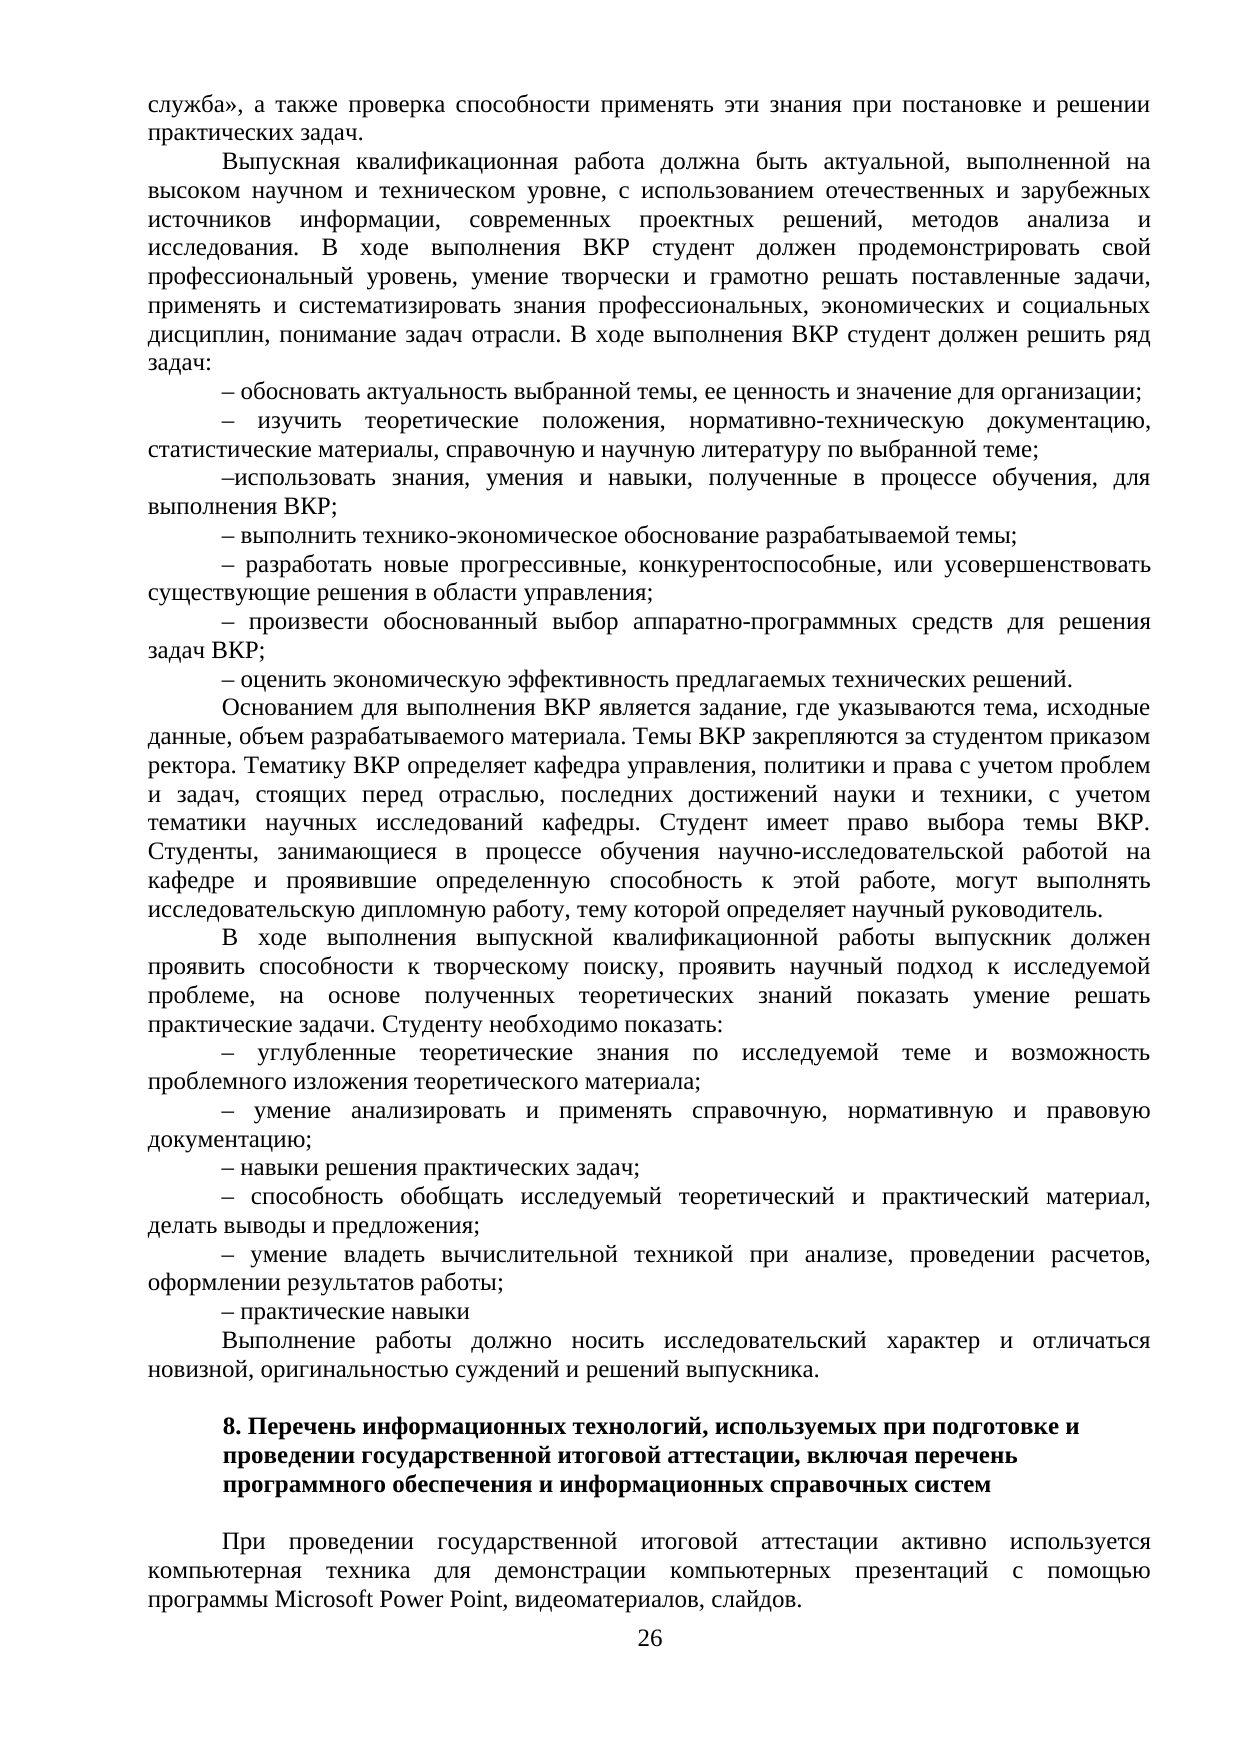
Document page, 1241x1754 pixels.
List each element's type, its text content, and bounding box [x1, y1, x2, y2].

text Основанием для выполнения ВКР является задание, где указываются тема, исходные данные, объем разрабатываемого материала. Темы ВКР закрепляются за студентом приказом ректора. Тематику ВКР определяет кафедра управления, политики и права с учетом проблем и задач, стоящих перед отраслью, последних достижений науки и техники, с учетом тематики научных исследований кафедры. Студент имеет право выбора темы ВКР. Студенты, занимающиеся в процессе обучения научно-исследовательской работой на кафедре и проявившие определенную способность к этой работе, могут выполнять исследовательскую дипломную работу, тему которой определяет научный руководитель. [148, 692, 1152, 922]
text –использовать знания, умения и навыки, полученные в процессе обучения, для выполнения ВКР; [148, 462, 1152, 520]
text – углубленные теоретические знания по исследуемой теме и возможность проблемного изложения теоретического материала; [148, 1037, 1152, 1095]
text – умение владеть вычислительной техникой при анализе, проведении расчетов, оформлении результатов работы; [148, 1239, 1152, 1296]
text – изучить теоретические положения, нормативно-техническую документацию, статистические материалы, справочную и научную литературу по выбранной теме; [148, 405, 1152, 462]
text 8. Перечень информационных технологий, используемых при подготовке и проведении государственной итоговой аттестации, включая перечень программного обеспечения и информационных справочных систем [223, 1411, 1152, 1497]
text – выполнить технико-экономическое обоснование разрабатываемой темы; [148, 520, 1152, 549]
text – навыки решения практических задач; [148, 1152, 1152, 1181]
text – оценить экономическую эффективность предлагаемых технических решений. [148, 664, 1152, 692]
text В ходе выполнения выпускной квалификационной работы выпускник должен проявить способности к творческому поиску, проявить научный подход к исследуемой проблеме, на основе полученных теоретических знаний показать умение решать практические задачи. Студенту необходимо показать: [148, 922, 1152, 1037]
text При проведении государственной итоговой аттестации активно используется компьютерная техника для демонстрации компьютерных презентаций с помощью программы Microsoft Power Point, видеоматериалов, слайдов. [148, 1526, 1152, 1612]
text – произвести обоснованный выбор аппаратно-программных средств для решения задач ВКР; [148, 606, 1152, 664]
text – разработать новые прогрессивные, конкурентоспособные, или усовершенствовать существующие решения в области управления; [148, 549, 1152, 606]
text – практические навыки [148, 1296, 1152, 1325]
text – обосновать актуальность выбранной темы, ее ценность и значение для организации; [148, 376, 1152, 405]
text Выпускная квалификационная работа должна быть актуальной, выполненной на высоком научном и техническом уровне, с использованием отечественных и зарубежных источников информации, современных проектных решений, методов анализа и исследования. В ходе выполнения ВКР студент должен продемонстрировать свой профессиональный уровень, умение творчески и грамотно решать поставленные задачи, применять и систематизировать знания профессиональных, экономических и социальных дисциплин, понимание задач отрасли. В ходе выполнения ВКР студент должен решить ряд задач: [148, 146, 1152, 376]
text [148, 89, 1152, 146]
text – умение анализировать и применять справочную, нормативную и правовую документацию; [148, 1095, 1152, 1152]
text – способность обобщать исследуемый теоретический и практический материал, делать выводы и предложения; [148, 1181, 1152, 1239]
text Выполнение работы должно носить исследовательский характер и отличаться новизной, оригинальностью суждений и решений выпускника. [148, 1325, 1152, 1382]
